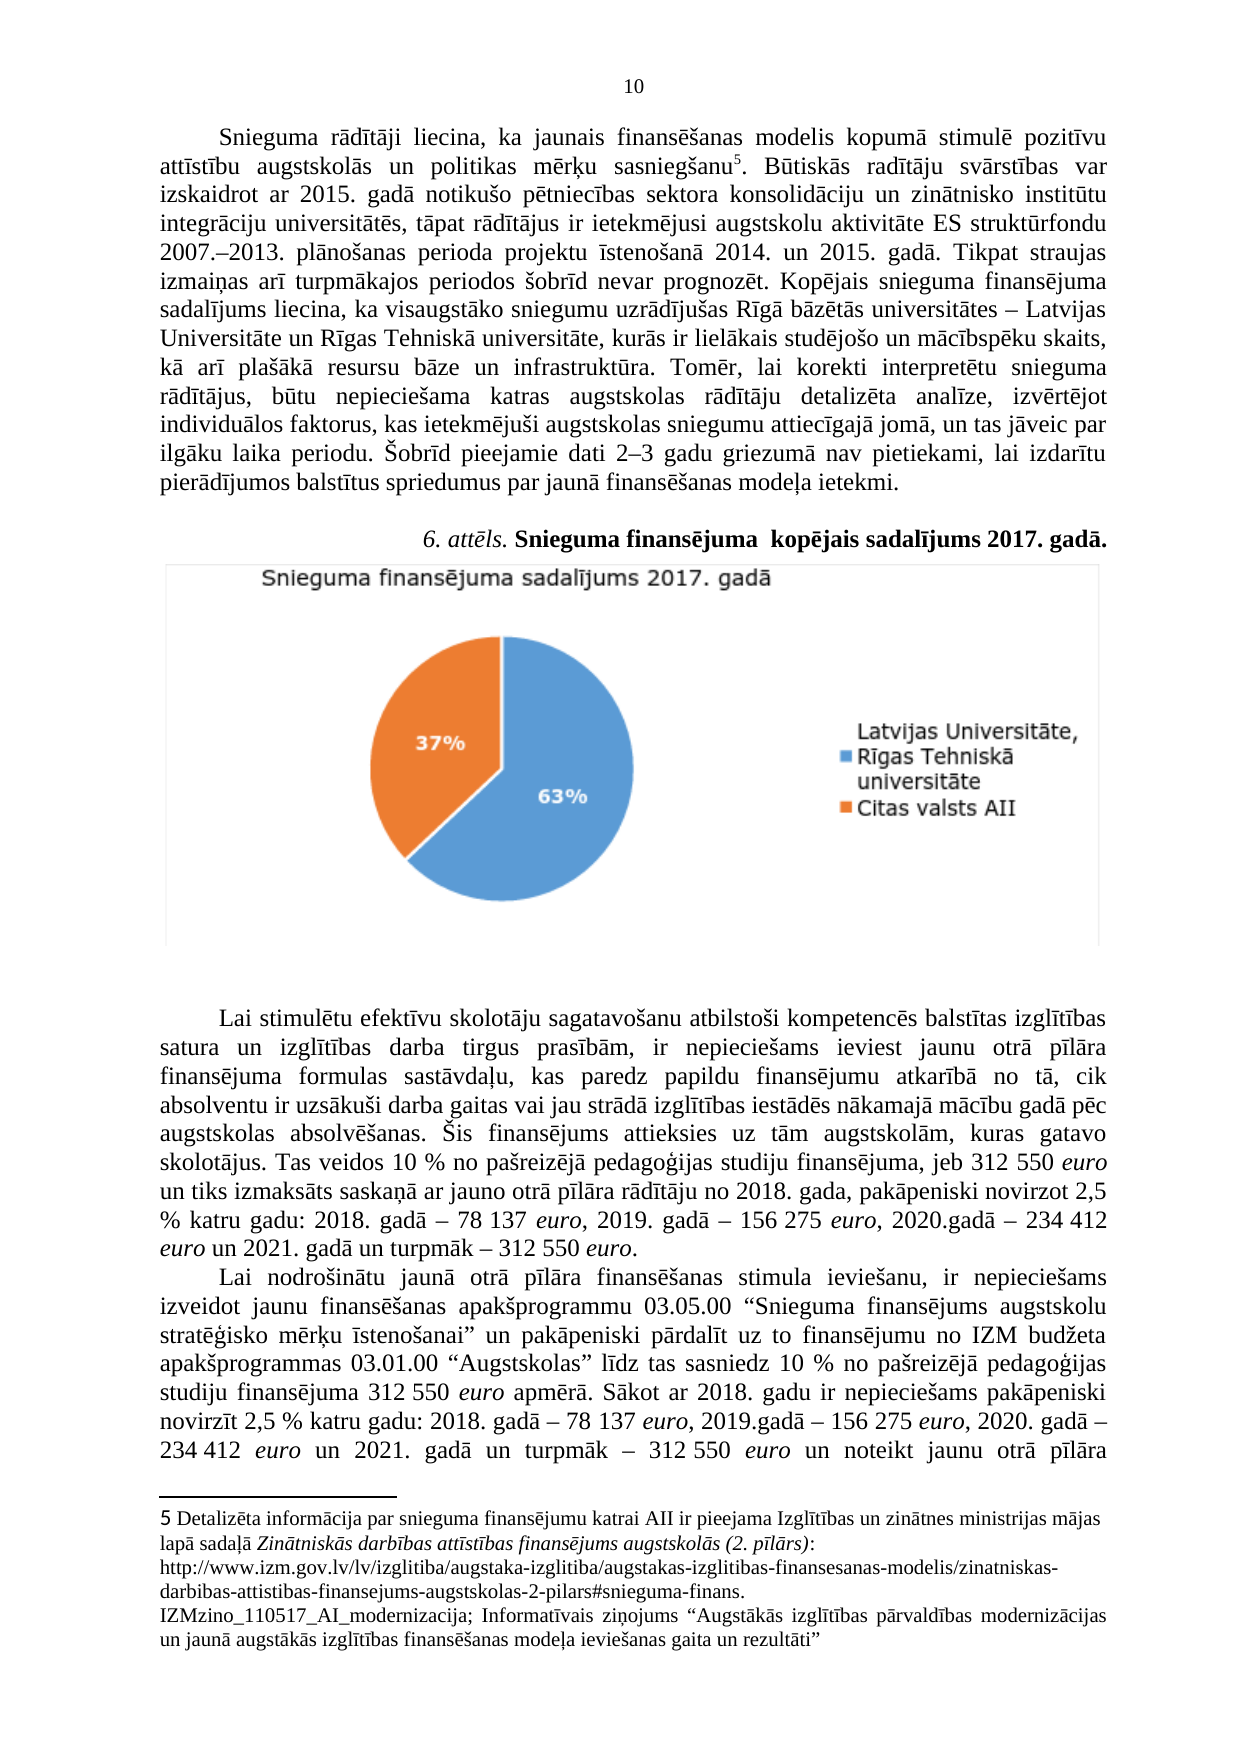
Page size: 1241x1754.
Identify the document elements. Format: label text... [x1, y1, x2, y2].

text Lai stimulētu efektīvu skolotāju sagatavošanu atbilstoši kompetencēs balstītas izglītības satura un izglītības darba tirgus prasībām, ir nepieciešams ieviest jaunu otrā pīlāra finansējuma formulas sastāvdaļu, kas paredz papildu finansējumu atkarībā no tā, cik absolventu ir uzsākuši darba gaitas vai jau strādā izglītības iestādēs nākamajā mācību gadā pēc augstskolas absolvēšanas. Šis finansējums attieksies uz tām augstskolām, kuras gatavo skolotājus. Tas veidos 10 % no pašreizējā pedagoģijas studiju finansējuma, jeb 312 550 euro un tiks izmaksāts saskaņā ar jauno otrā pīlāra rādītāju no 2018. gada, pakāpeniski novirzot 2,5 % katru gadu: 2018. gadā – 78 137 euro, 2019. gadā – 156 275 euro, 2020.gadā – 234 412 euro un 2021. gadā un turpmāk – 312 550 euro. [159, 1003, 1107, 1262]
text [159, 1262, 1107, 1463]
text Snieguma rādītāji liecina, ka jaunais finansēšanas modelis kopumā stimulē pozitīvu attīstību augstskolās un politikas mērķu sasniegšanu. Būtiskās radītāju svārstības var izskaidrot ar 2015. gadā notikušo pētniecības sektora konsolidāciju un zinātnisko institūtu integrāciju universitātēs, tāpat rādītājus ir ietekmējusi augstskolu aktivitāte ES struktūrfondu 2007.–2013. plānošanas perioda projektu īstenošanā 2014. un 2015. gadā. Tikpat straujas izmaiņas arī turpmākajos periodos šobrīd nevar prognozēt. Kopējais snieguma finansējuma sadalījums liecina, ka visaugstāko sniegumu uzrādījušas Rīgā bāzētās universitātes – Latvijas Universitāte un Rīgas Tehniskā universitāte, kurās ir lielākais studējošo un mācībspēku skaits, kā arī plašākā resursu bāze un infrastruktūra. Tomēr, lai korekti interpretētu snieguma rādītājus, būtu nepieciešama katras augstskolas rādītāju detalizēta analīze, izvērtējot individuālos faktorus, kas ietekmējuši augstskolas sniegumu attiecīgajā jomā, un tas jāveic par ilgāku laika periodu. Šobrīd pieejamie dati 2–3 gadu griezumā nav pietiekami, lai izdarītu pierādījumos balstītus spriedumus par jaunā finansēšanas modeļa ietekmi. [159, 122, 1107, 496]
picture [165, 564, 1100, 946]
text 6. attēls. Snieguma finansējuma kopējais sadalījums 2017. gadā. [159, 524, 1107, 553]
